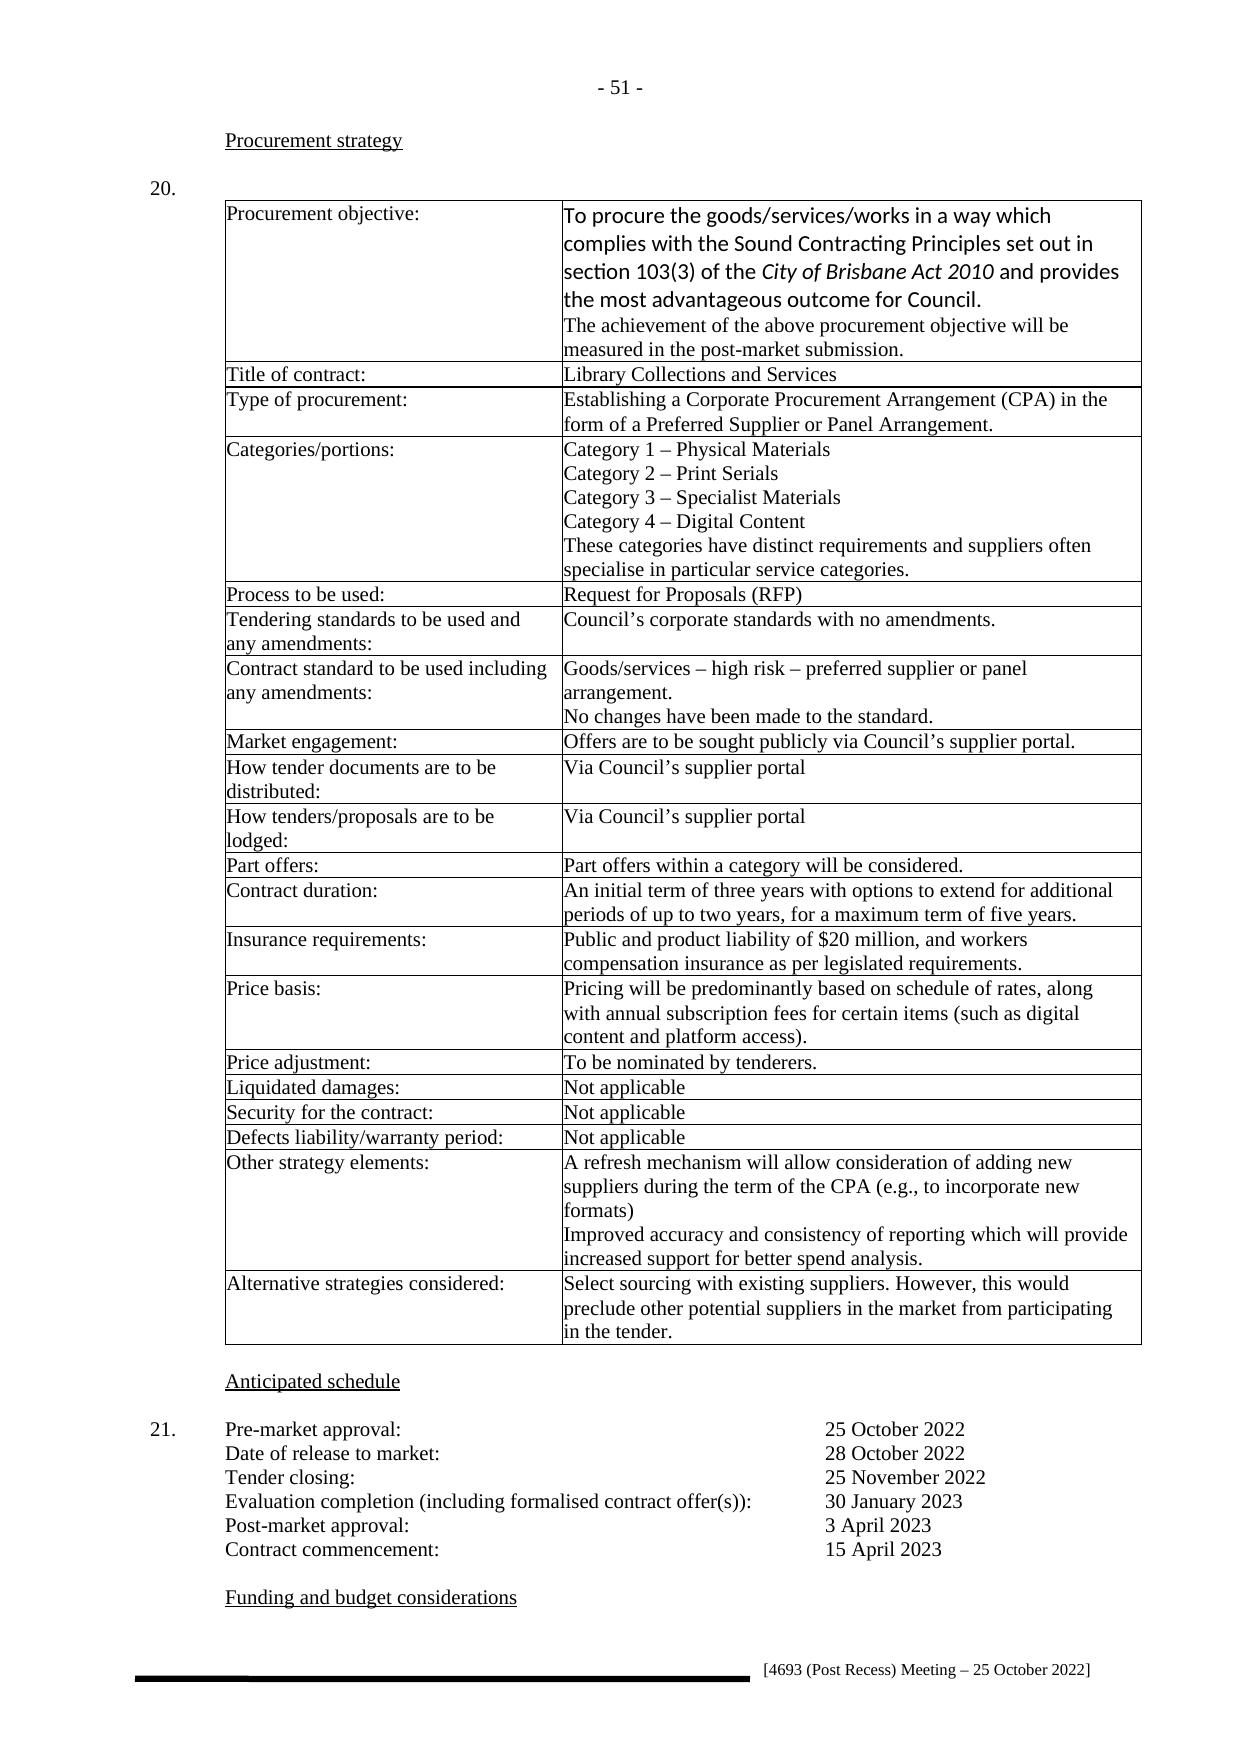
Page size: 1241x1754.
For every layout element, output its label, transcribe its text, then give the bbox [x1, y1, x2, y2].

table_cell Defects liability/warranty period: [226, 1125, 562, 1149]
table_cell A refresh mechanism will allow consideration of adding new suppliers during the term of the CPA (e.g., to incorporate new formats) Improved accuracy and consistency of reporting which will provide increased support for better spend analysis. [563, 1150, 1141, 1270]
table_cell Process to be used: [226, 582, 562, 606]
text Post-market approval: 3 April 2023 [150, 1513, 1090, 1537]
table_cell Part offers within a category will be considered. [563, 853, 1141, 877]
table_cell Via Council’s supplier portal [563, 755, 1141, 803]
table_cell Type of procurement: [226, 388, 562, 436]
table_cell To be nominated by tenderers. [563, 1050, 1141, 1074]
table_cell Alternative strategies considered: [226, 1271, 562, 1343]
table_cell How tenders/proposals are to be lodged: [226, 804, 562, 852]
table_cell Council’s corporate standards with no amendments. [563, 607, 1141, 655]
table_cell Insurance requirements: [226, 927, 562, 975]
table_cell Market engagement: [226, 730, 562, 753]
table_cell Public and product liability of $20 million, and workers compensation insurance as per legislated requirements. [563, 927, 1141, 975]
table_cell Not applicable [563, 1075, 1141, 1099]
table_cell Other strategy elements: [226, 1150, 562, 1270]
table_cell Goods/services – high risk – preferred supplier or panel arrangement. No changes have been made to the standard. [563, 656, 1141, 728]
text 20. [150, 176, 1090, 200]
table_cell Request for Proposals (RFP) [563, 582, 1141, 606]
text Tender closing: 25 November 2022 [150, 1465, 1090, 1489]
table_cell Security for the contract: [226, 1100, 562, 1124]
table_cell Category 1 – Physical Materials Category 2 – Print Serials Category 3 – Specialist Materials Category 4 – Digital Content These categories have distinct requirements and suppliers often specialise in particular service categories. [563, 437, 1141, 581]
table_cell Price adjustment: [226, 1050, 562, 1074]
table_cell Tendering standards to be used and any amendments: [226, 607, 562, 655]
text Date of release to market: 28 October 2022 [150, 1441, 1090, 1465]
table_header Procurement objective: [226, 201, 562, 361]
table_cell Offers are to be sought publicly via Council’s supplier portal. [563, 730, 1141, 753]
table_cell Not applicable [563, 1125, 1141, 1149]
text Anticipated schedule [150, 1369, 1090, 1393]
table_cell Contract duration: [226, 878, 562, 926]
table_cell Establishing a Corporate Procurement Arrangement (CPA) in the form of a Preferred Supplier or Panel Arrangement. [563, 388, 1141, 436]
table_cell Contract standard to be used including any amendments: [226, 656, 562, 728]
table_cell Price basis: [226, 976, 562, 1048]
table_cell Liquidated damages: [226, 1075, 562, 1099]
table_cell Select sourcing with existing suppliers. However, this would preclude other potential suppliers in the market from participating in the tender. [563, 1271, 1141, 1343]
table_cell How tender documents are to be distributed: [226, 755, 562, 803]
text Evaluation completion (including formalised contract offer(s)): 30 January 2023 [150, 1489, 1090, 1513]
table_cell Not applicable [563, 1100, 1141, 1124]
text Contract commencement: 15 April 2023 [150, 1537, 1090, 1561]
table_cell Pricing will be predominantly based on schedule of rates, along with annual subscription fees for certain items (such as digital content and platform access). [563, 976, 1141, 1048]
text 21. Pre-market approval: 25 October 2022 [150, 1417, 1090, 1441]
table_header To procure the goods/services/works in a way which complies with the Sound Contracting Principles set out in section 103(3) of the City of Brisbane Act 2010 and provides the most advantageous outcome for Council. The achievement of the above procurement objective will be measured in the post-market submission. [563, 201, 1141, 361]
table_cell Via Council’s supplier portal [563, 804, 1141, 852]
table_cell An initial term of three years with options to extend for additional periods of up to two years, for a maximum term of five years. [563, 878, 1141, 926]
table_cell Categories/portions: [226, 437, 562, 581]
table_cell Library Collections and Services [563, 362, 1141, 386]
table_cell Part offers: [226, 853, 562, 877]
table_cell Title of contract: [226, 362, 562, 386]
text Funding and budget considerations [150, 1585, 1090, 1609]
text Procurement strategy [150, 128, 1090, 152]
